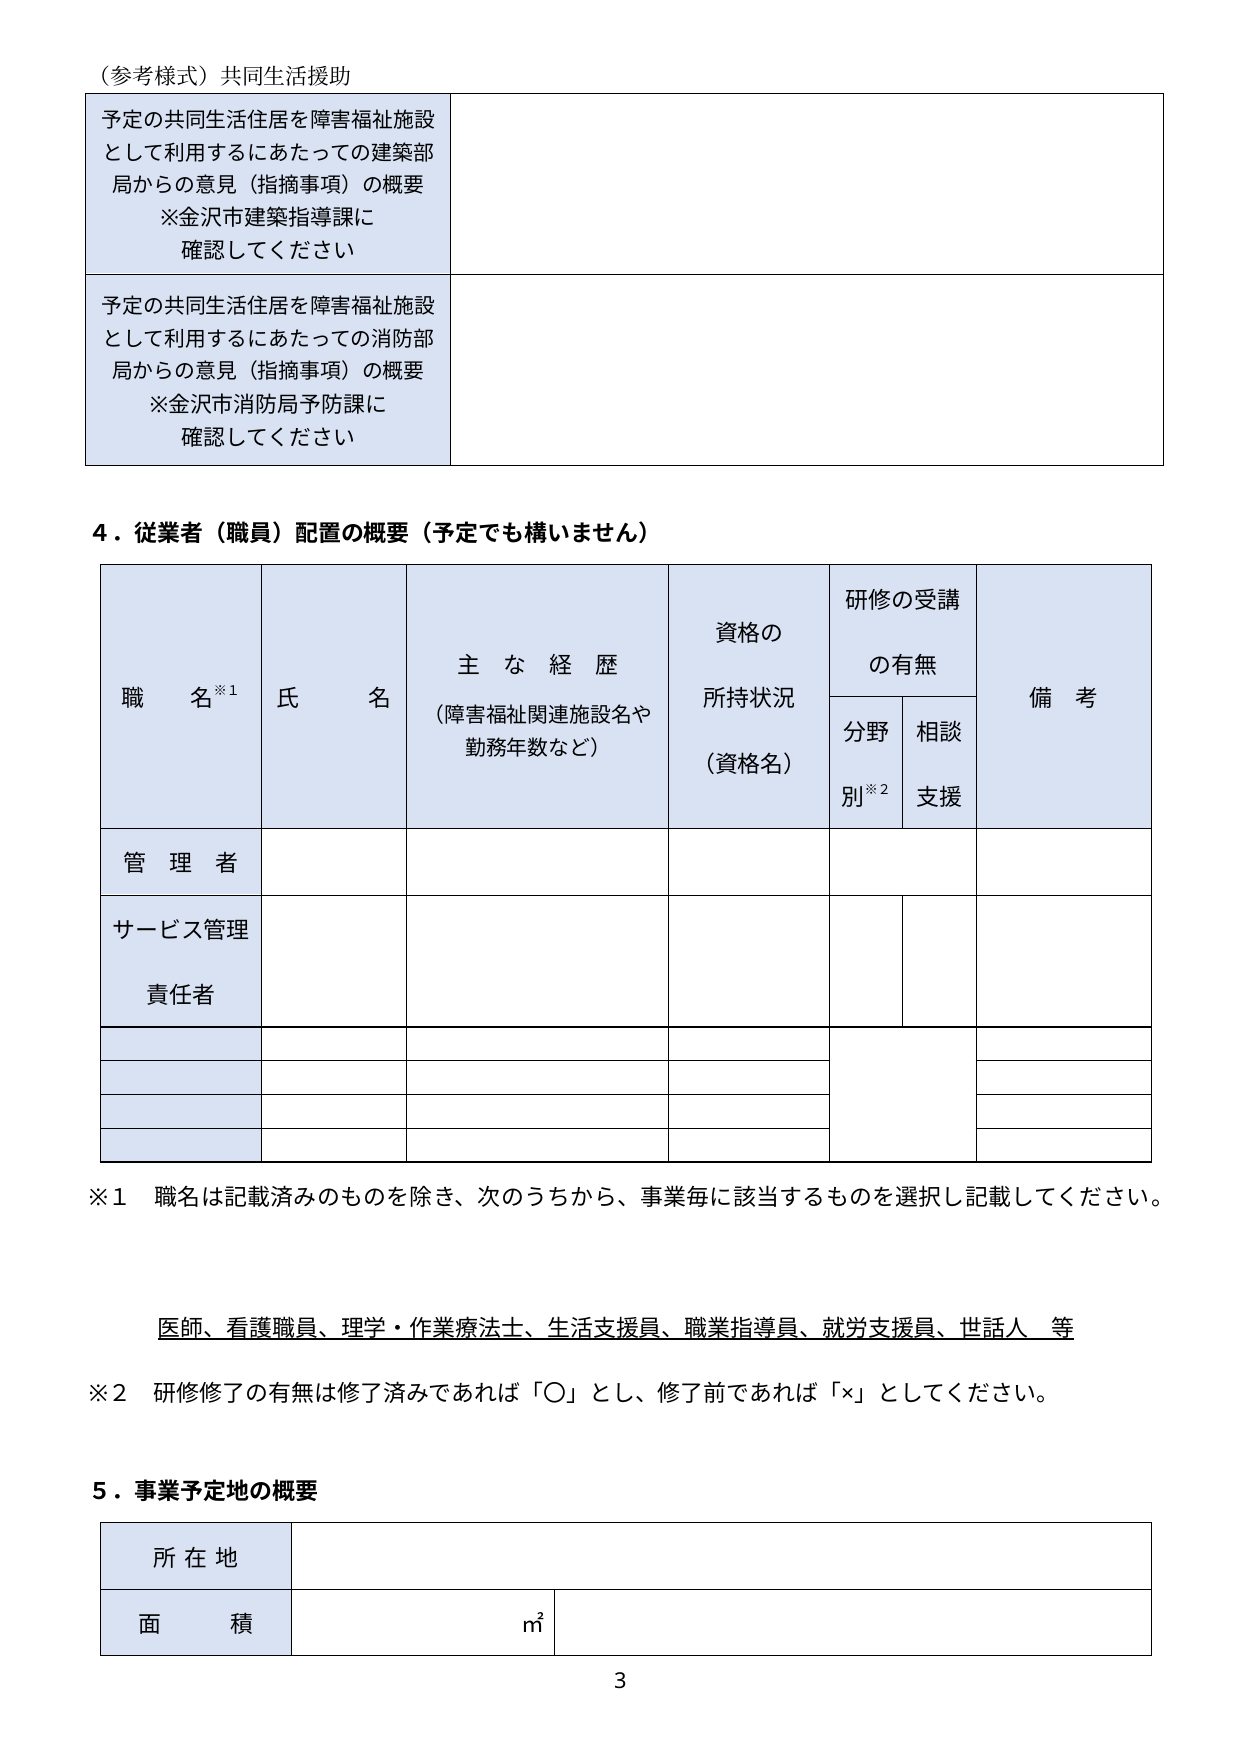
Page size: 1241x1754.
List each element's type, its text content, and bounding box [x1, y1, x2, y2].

table_header 職 名※１ [101, 565, 261, 828]
table_cell [262, 1129, 406, 1161]
table_header 備 考 [977, 565, 1151, 828]
table_cell [101, 1061, 261, 1094]
table_cell [101, 1095, 261, 1128]
table_cell [977, 829, 1151, 894]
table_cell 面 積 [101, 1590, 291, 1655]
table_cell [262, 1028, 406, 1060]
table_cell 予定の共同生活住居を障害福祉施設として利用するにあたっての消防部局からの意見（指摘事項）の概要 ※金沢市消防局予防課に 確認してください [86, 275, 450, 465]
table_header 氏 名 [262, 565, 406, 828]
table_cell [669, 1095, 829, 1128]
table_cell [977, 1095, 1151, 1128]
table_cell ㎡ [292, 1590, 554, 1655]
table_cell [669, 829, 829, 894]
table_cell [262, 1095, 406, 1128]
table_cell [903, 896, 976, 1026]
table_cell [977, 1028, 1151, 1060]
text ５．事業予定地の概要 [89, 1457, 1152, 1522]
text ※２ 研修修了の有無は修了済みであれば「〇」とし、修了前であれば「×」としてください。 [89, 1359, 1152, 1424]
text ※１ 職名は記載済みのものを除き、次のうちから、事業毎に該当するものを選択し記載してください。 [89, 1162, 1152, 1293]
table_cell [669, 896, 829, 1026]
table_header 資格の 所持状況 （資格名） [669, 565, 829, 828]
table_cell [669, 1061, 829, 1094]
table_cell [977, 896, 1151, 1026]
table_cell [101, 1028, 261, 1060]
table_header 研修の受講の有無 [830, 565, 976, 696]
table_cell [407, 896, 668, 1026]
table_header [292, 1523, 1151, 1589]
table_cell [977, 1129, 1151, 1161]
table_cell サービス管理責任者 [101, 896, 261, 1026]
table_cell 管 理 者 [101, 829, 261, 894]
text 医師、看護職員、理学・作業療法士、生活支援員、職業指導員、就労支援員、世話人 等 [89, 1293, 1152, 1359]
table_cell [407, 1129, 668, 1161]
table_cell [830, 829, 976, 894]
table_cell [407, 1095, 668, 1128]
table_cell [262, 1061, 406, 1094]
table_cell [407, 829, 668, 894]
table_cell 相談 支援 [903, 697, 976, 828]
table_cell [451, 94, 1163, 273]
table_cell [451, 275, 1163, 465]
table_header 主 な 経 歴 （障害福祉関連施設名や 勤務年数など） [407, 565, 668, 828]
table_cell [262, 829, 406, 894]
table_cell [262, 896, 406, 1026]
table_cell [669, 1129, 829, 1161]
table_header 所在地 [101, 1523, 291, 1589]
table_cell [977, 1061, 1151, 1094]
table_cell 予定の共同生活住居を障害福祉施設として利用するにあたっての建築部局からの意見（指摘事項）の概要 ※金沢市建築指導課に 確認してください [86, 94, 450, 273]
table_cell [830, 1028, 976, 1161]
table_cell [101, 1129, 261, 1161]
table_cell [830, 896, 902, 1026]
table_cell [669, 1028, 829, 1060]
table_cell [407, 1028, 668, 1060]
table_cell 分野 別※２ [830, 697, 902, 828]
table_cell [407, 1061, 668, 1094]
table_cell [555, 1590, 1151, 1655]
text ４．従業者（職員）配置の概要（予定でも構いません） [89, 499, 1152, 564]
